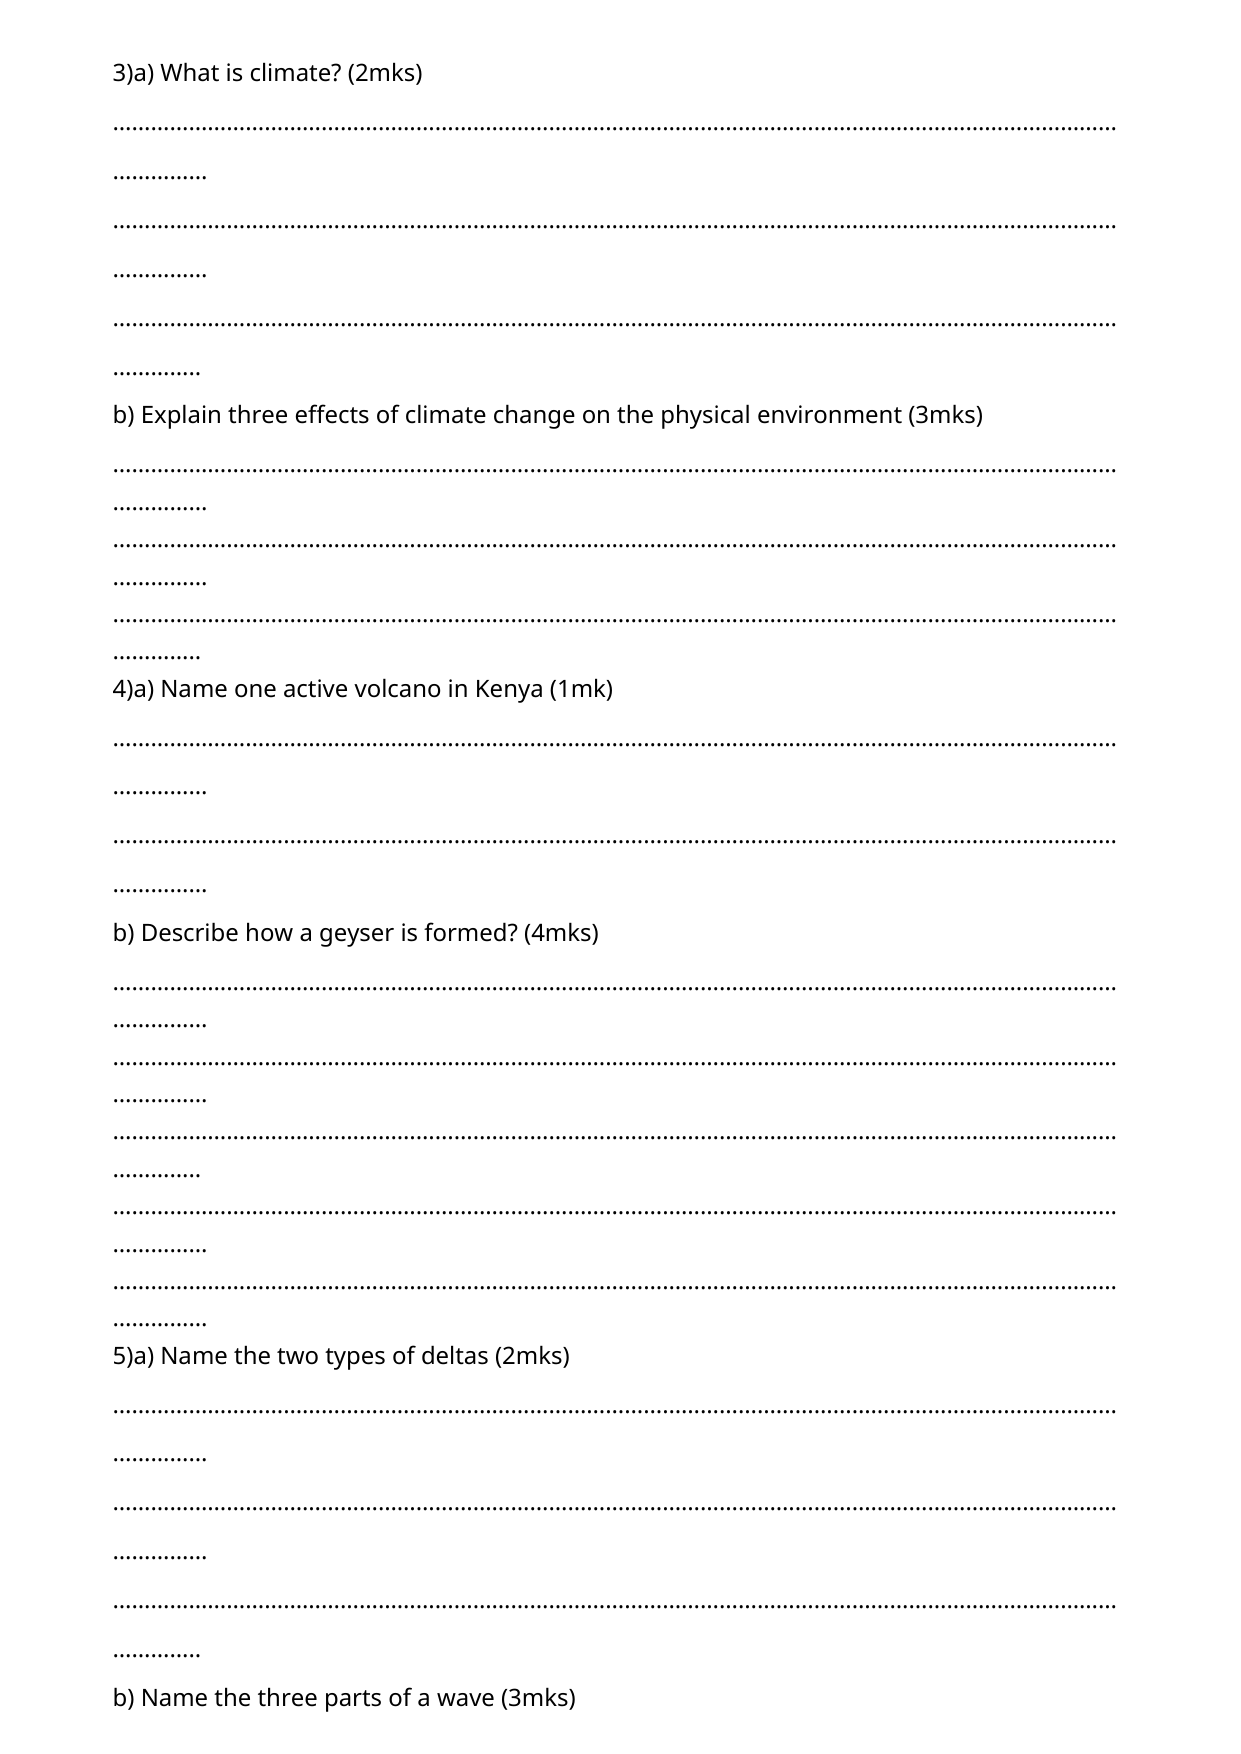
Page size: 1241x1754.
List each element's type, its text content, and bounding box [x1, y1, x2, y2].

text ……………………………………………………………………………………………………………………………………………………….. [112, 597, 1134, 667]
text 3)a) What is climate? (2mks) [112, 56, 1134, 89]
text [112, 1387, 1134, 1469]
text 4)a) Name one active volcano in Kenya (1mk) [112, 671, 1134, 704]
text ………………………………………………………………………………………………………………………………………………………… [112, 447, 1134, 517]
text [112, 1583, 1134, 1664]
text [112, 301, 1134, 382]
text ………………………………………………………………………………………………………………………………………………………… [112, 720, 1134, 802]
text ………………………………………………………………………………………………………………………………………………………… [112, 964, 1134, 1034]
text b) Name the three parts of a wave (3mks) [112, 1681, 1134, 1713]
text ………………………………………………………………………………………………………………………………………………………… [112, 522, 1134, 592]
text ………………………………………………………………………………………………………………………………………………………… [112, 1039, 1134, 1109]
text b) Describe how a geyser is formed? (4mks) [112, 916, 1134, 948]
text 5)a) Name the two types of deltas (2mks) [112, 1338, 1134, 1371]
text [112, 1485, 1134, 1567]
text b) Explain three effects of climate change on the physical environment (3mks) [112, 398, 1134, 431]
text ……………………………………………………………………………………………………………………………………………………….. [112, 1114, 1134, 1184]
text ………………………………………………………………………………………………………………………………………………………… [112, 1189, 1134, 1259]
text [112, 203, 1134, 284]
text ………………………………………………………………………………………………………………………………………………………… [112, 818, 1134, 899]
text ………………………………………………………………………………………………………………………………………………………… [112, 1264, 1134, 1334]
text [112, 105, 1134, 187]
